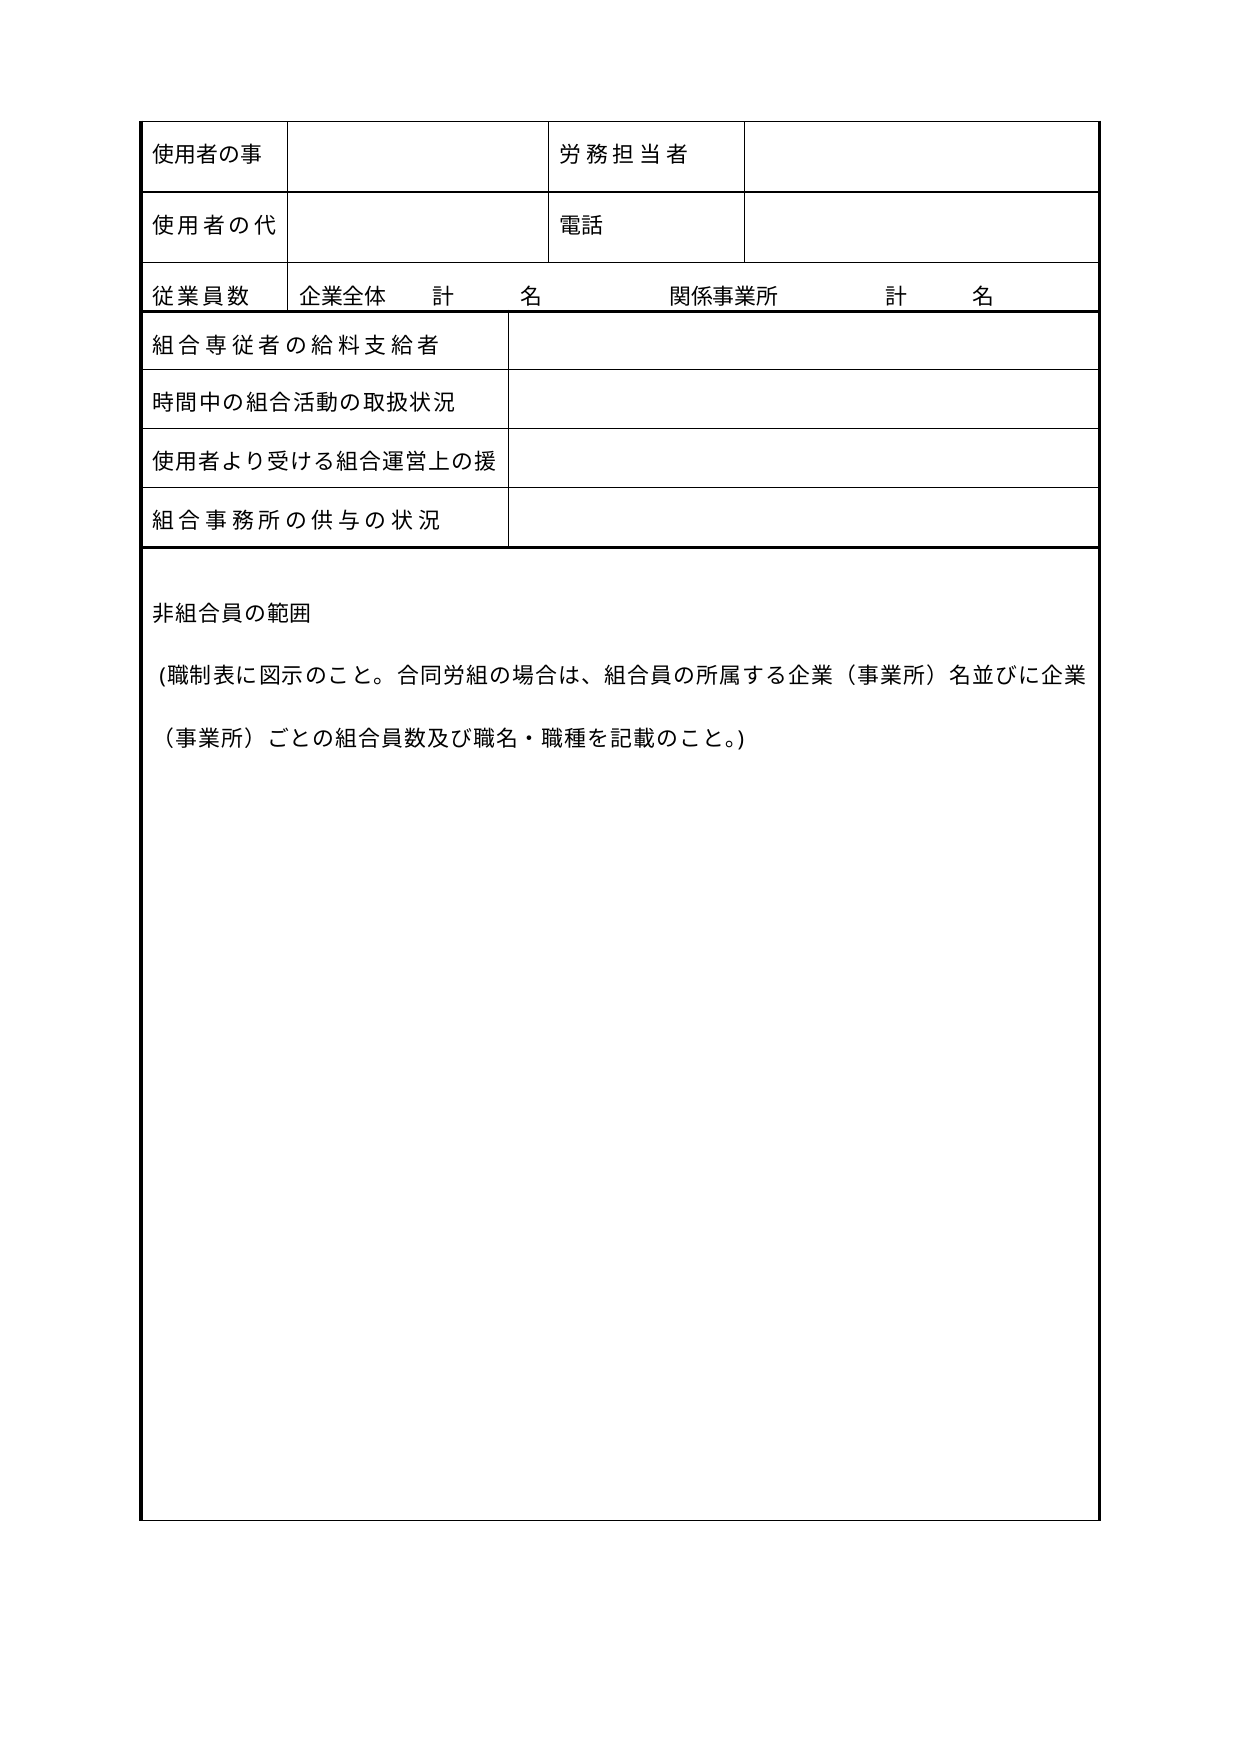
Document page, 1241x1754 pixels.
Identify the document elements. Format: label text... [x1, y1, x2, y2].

table_cell 使用者の代表者職氏名 [143, 193, 287, 262]
table_cell 時間中の組合活動の取扱状況 [143, 370, 508, 428]
table_cell 労務担当者 職氏名 [549, 122, 744, 191]
table_cell 使用者より受ける組合運営上の援助 [143, 429, 508, 487]
table_cell 計 名 [874, 263, 1098, 309]
table_cell [509, 488, 1098, 546]
table_cell 関係事業所 [658, 263, 873, 309]
table_cell 組合事務所の供与の状況 [143, 488, 508, 546]
table_cell [288, 193, 548, 262]
table_cell [509, 313, 1098, 369]
table_cell [509, 370, 1098, 428]
table_cell 電話 FAX [549, 193, 744, 262]
table_cell [509, 429, 1098, 487]
table_cell 計 名 [421, 263, 658, 309]
table_cell [288, 122, 548, 191]
table_cell 非組合員の範囲 (職制表に図示のこと。合同労組の場合は、組合員の所属する企業（事業所）名並びに企業（事業所）ごとの組合員数及び職名・職種を記載のこと｡) [143, 549, 1098, 1520]
table_cell [745, 122, 1098, 191]
table_cell 使用者の事 務所所在地 [143, 122, 287, 191]
table_cell 組合専従者の給料支給者 [143, 313, 508, 369]
table_cell 企業全体 [288, 263, 421, 309]
table_cell [745, 193, 1098, 262]
table_cell 従業員数 [143, 263, 287, 309]
